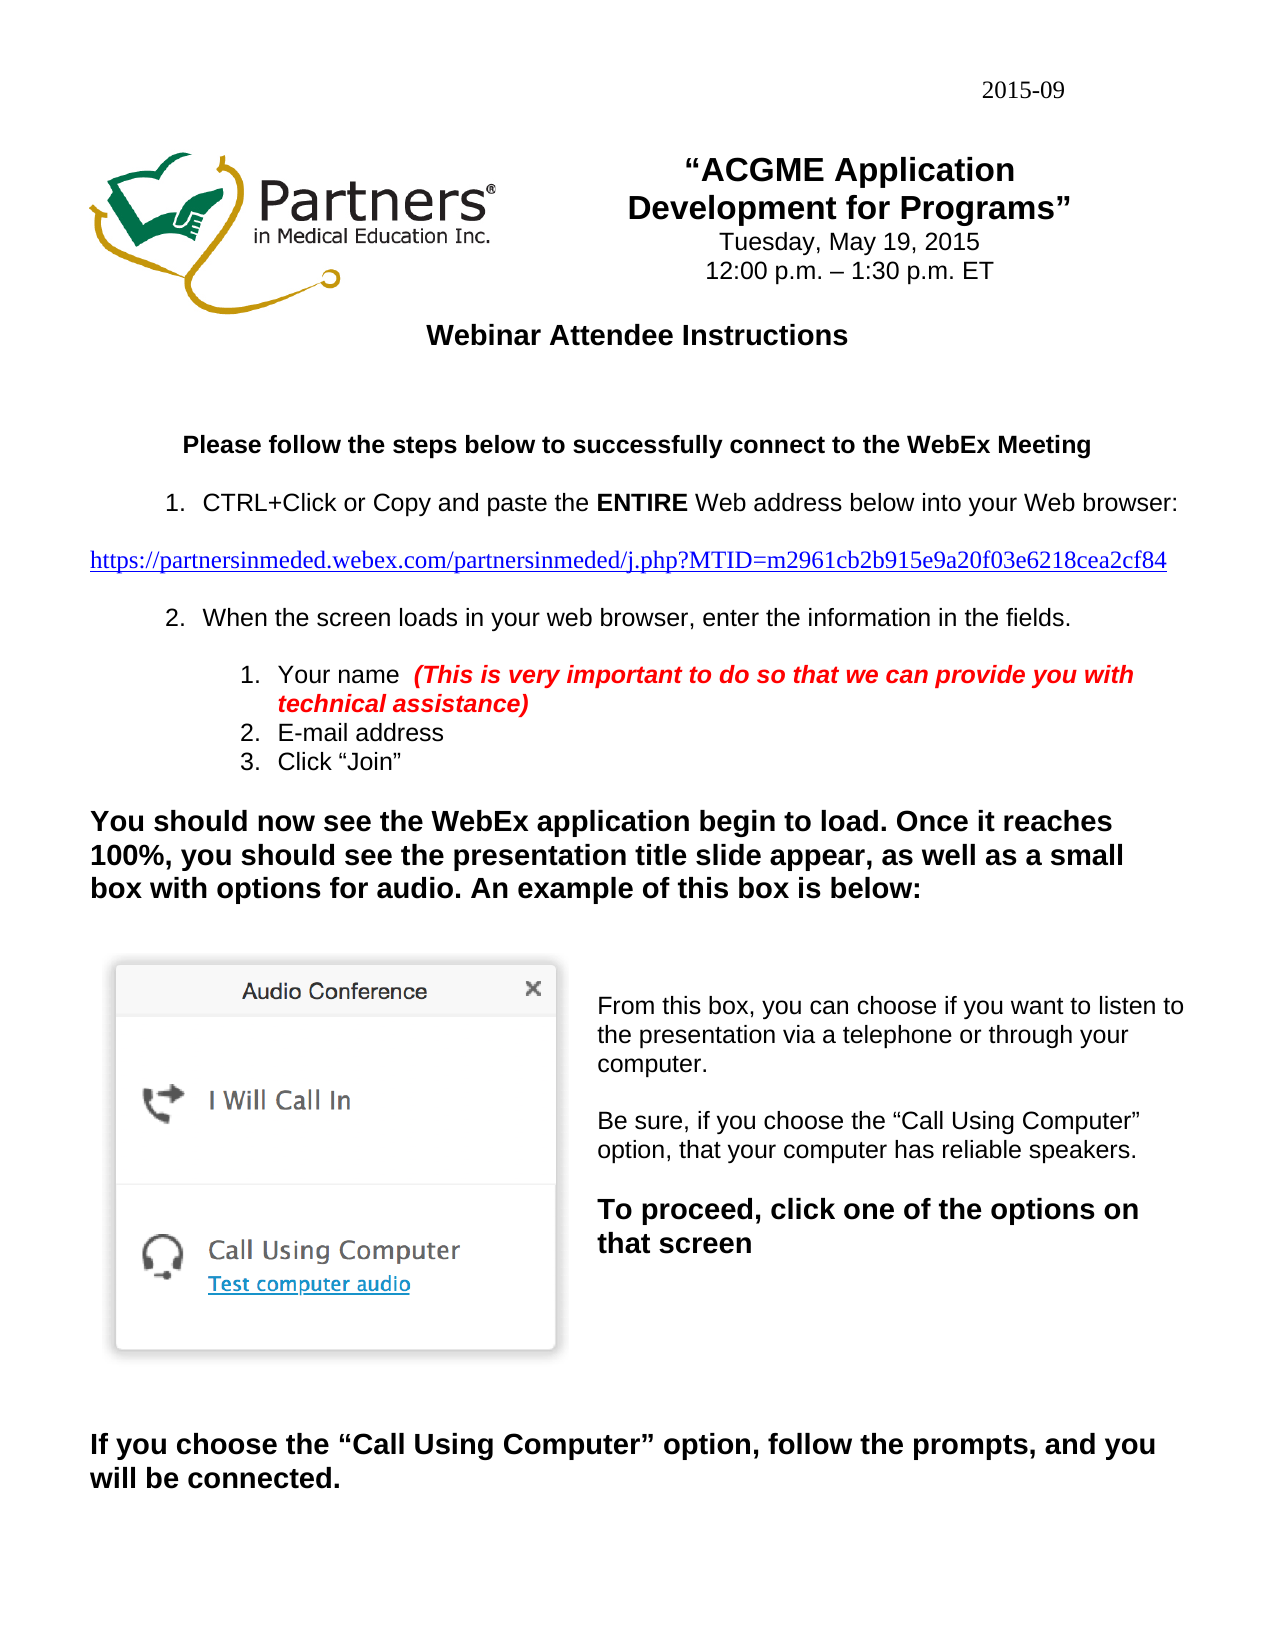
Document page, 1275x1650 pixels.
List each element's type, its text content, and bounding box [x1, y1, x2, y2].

list E-mail address [240, 718, 1185, 747]
text You should now see the WebEx application begin to load. Once it reaches 100%, you should see the presentation title slide appear, as well as a small box with options for audio. An example of this box is below: [90, 804, 1185, 905]
text Development for Programs” [496, 188, 1185, 227]
text If you choose the “Call Using Computer” option, follow the prompts, and you will be connected. [90, 1427, 1185, 1494]
text To proceed, click one of the options on that screen [579, 1192, 1185, 1259]
list When the screen loads in your web browser, enter the information in the fields. [165, 603, 1185, 661]
text 12:00 p.m. – 1:30 p.m. ET [496, 256, 1185, 284]
text Tuesday, May 19, 2015 [496, 227, 1185, 256]
text Webinar Attendee Instructions [90, 318, 1185, 351]
picture [90, 935, 579, 1375]
picture [89, 149, 496, 315]
text From this box, you can choose if you want to listen to the presentation via a telephone or through your computer. [579, 991, 1185, 1077]
text https://partnersinmeded.webex.com/partnersinmeded/j.php?MTID=m2961cb2b915e9a20f03e6218cea2cf84 [90, 546, 1185, 574]
text “ACGME Application [496, 150, 1185, 188]
list Click “Join” [240, 747, 1185, 776]
list Your name (This is very important to do so that we can provide you with technical assistance) [240, 661, 1185, 718]
text Be sure, if you choose the “Call Using Computer” option, that your computer has reliable speakers. [579, 1106, 1185, 1164]
list CTRL+Click or Copy and paste the ENTIRE Web address below into your Web browser: [165, 488, 1185, 517]
text Please follow the steps below to successfully connect to the WebEx Meeting [90, 431, 1185, 459]
